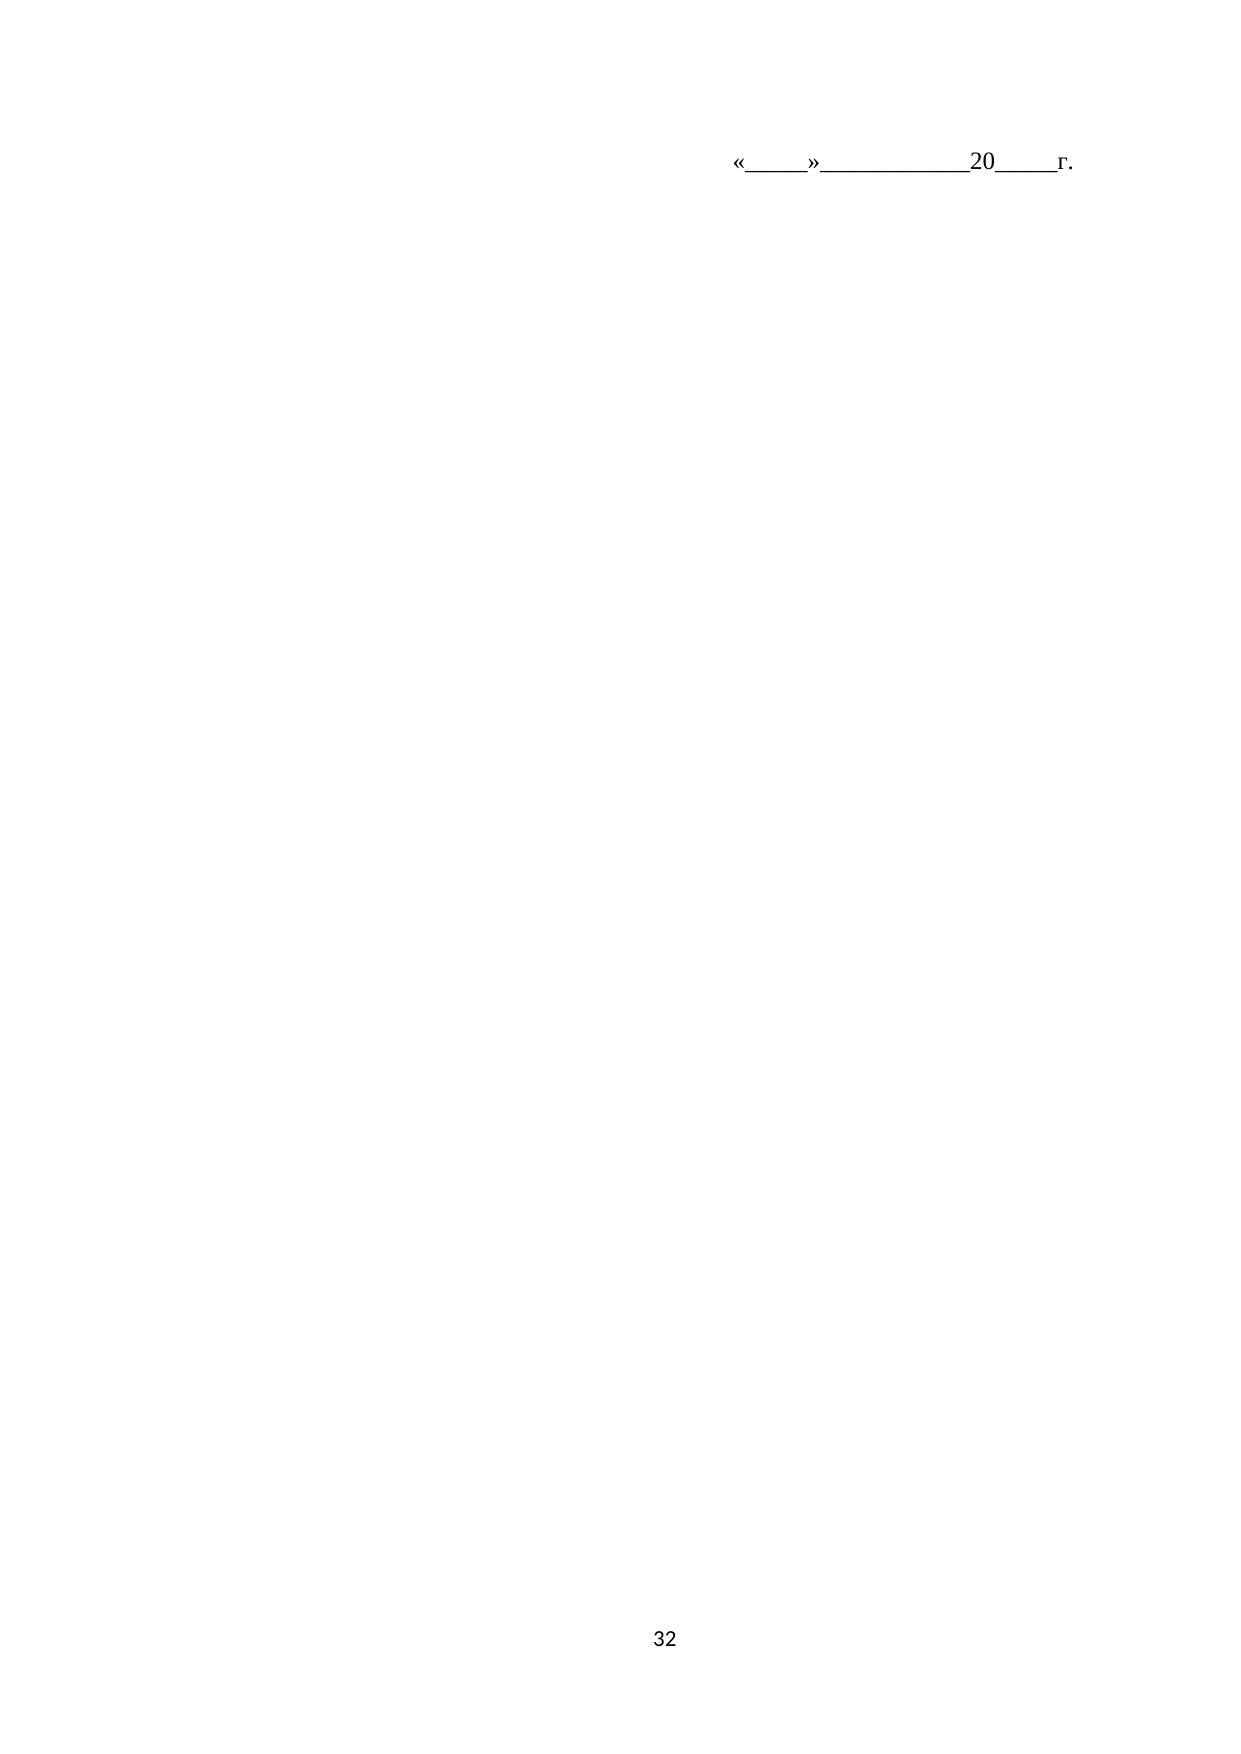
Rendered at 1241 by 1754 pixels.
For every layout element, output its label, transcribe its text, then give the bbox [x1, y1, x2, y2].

text «_____»____________20_____г. [177, 118, 1152, 175]
